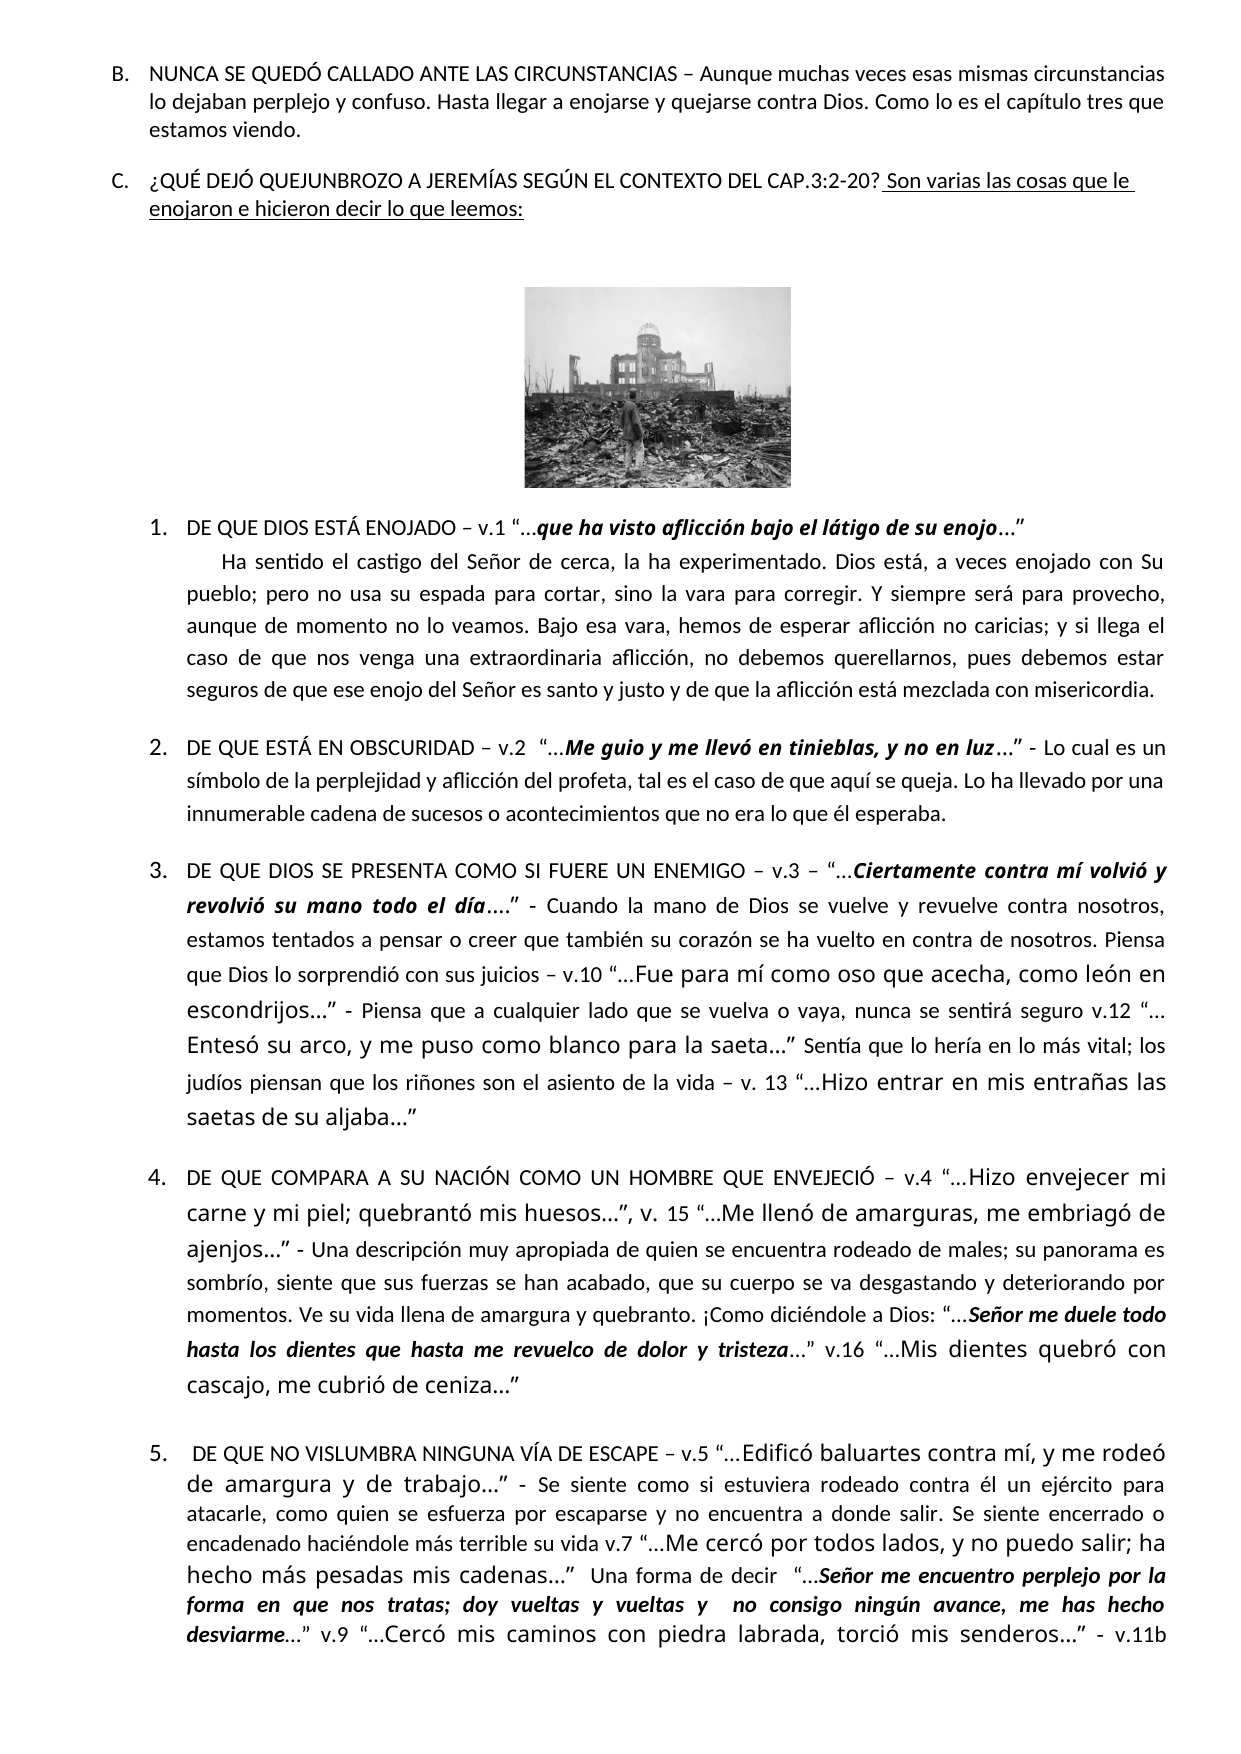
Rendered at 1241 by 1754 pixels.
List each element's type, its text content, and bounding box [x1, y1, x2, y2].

list DE QUE ESTÁ EN OBSCURIDAD – v.2 “…Me guio y me llevó en tinieblas, y no en luz…” - Lo cual es un símbolo de la perplejidad y aflicción del profeta, tal es el caso de que aquí se queja. Lo ha llevado por una innumerable cadena de sucesos o acontecimientos que no era lo que él esperaba. [149, 731, 1167, 827]
list NUNCA SE QUEDÓ CALLADO ANTE LAS CIRCUNSTANCIAS – Aunque muchas veces esas mismas circunstancias lo dejaban perplejo y confuso. Hasta llegar a enojarse y quejarse contra Dios. Como lo es el capítulo tres que estamos viendo. [111, 59, 1167, 143]
picture [524, 287, 791, 488]
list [149, 1437, 1167, 1649]
list DE QUE DIOS SE PRESENTA COMO SI FUERE UN ENEMIGO – v.3 – “…Ciertamente contra mí volvió y revolvió su mano todo el día….” - Cuando la mano de Dios se vuelve y revuelve contra nosotros, estamos tentados a pensar o creer que también su corazón se ha vuelto en contra de nosotros. Piensa que Dios lo sorprendió con sus juicios – v.10 “…Fue para mí como oso que acecha, como león en escondrijos…” - Piensa que a cualquier lado que se vuelva o vaya, nunca se sentirá seguro v.12 “…Entesó su arco, y me puso como blanco para la saeta…” Sentía que lo hería en lo más vital; los judíos piensan que los riñones son el asiento de la vida – v. 13 “…Hizo entrar en mis entrañas las saetas de su aljaba…” [149, 854, 1167, 1133]
list Ha sentido el castigo del Señor de cerca, la ha experimentado. Dios está, a veces enojado con Su pueblo; pero no usa su espada para cortar, sino la vara para corregir. Y siempre será para provecho, aunque de momento no lo veamos. Bajo esa vara, hemos de esperar aflicción no caricias; y si llega el caso de que nos venga una extraordinaria aflicción, no debemos querellarnos, pues debemos estar seguros de que ese enojo del Señor es santo y justo y de que la aflicción está mezclada con misericordia. [186, 547, 1167, 704]
list DE QUE DIOS ESTÁ ENOJADO – v.1 “…que ha visto aflicción bajo el látigo de su enojo…” [149, 511, 1167, 542]
list DE QUE COMPARA A SU NACIÓN COMO UN HOMBRE QUE ENVEJECIÓ – v.4 “…Hizo envejecer mi carne y mi piel; quebrantó mis huesos…”, v. 15 “…Me llenó de amarguras, me embriagó de ajenjos…” - Una descripción muy apropiada de quien se encuentra rodeado de males; su panorama es sombrío, siente que sus fuerzas se han acabado, que su cuerpo se va desgastando y deteriorando por momentos. Ve su vida llena de amargura y quebranto. ¡Como diciéndole a Dios: “…Señor me duele todo hasta los dientes que hasta me revuelco de dolor y tristeza…” v.16 “…Mis dientes quebró con cascajo, me cubrió de ceniza…” [148, 1161, 1167, 1400]
list ¿QUÉ DEJÓ QUEJUNBROZO A JEREMÍAS SEGÚN EL CONTEXTO DEL CAP.3:2-20? Son varias las cosas que le enojaron e hicieron decir lo que leemos: [111, 166, 1167, 222]
